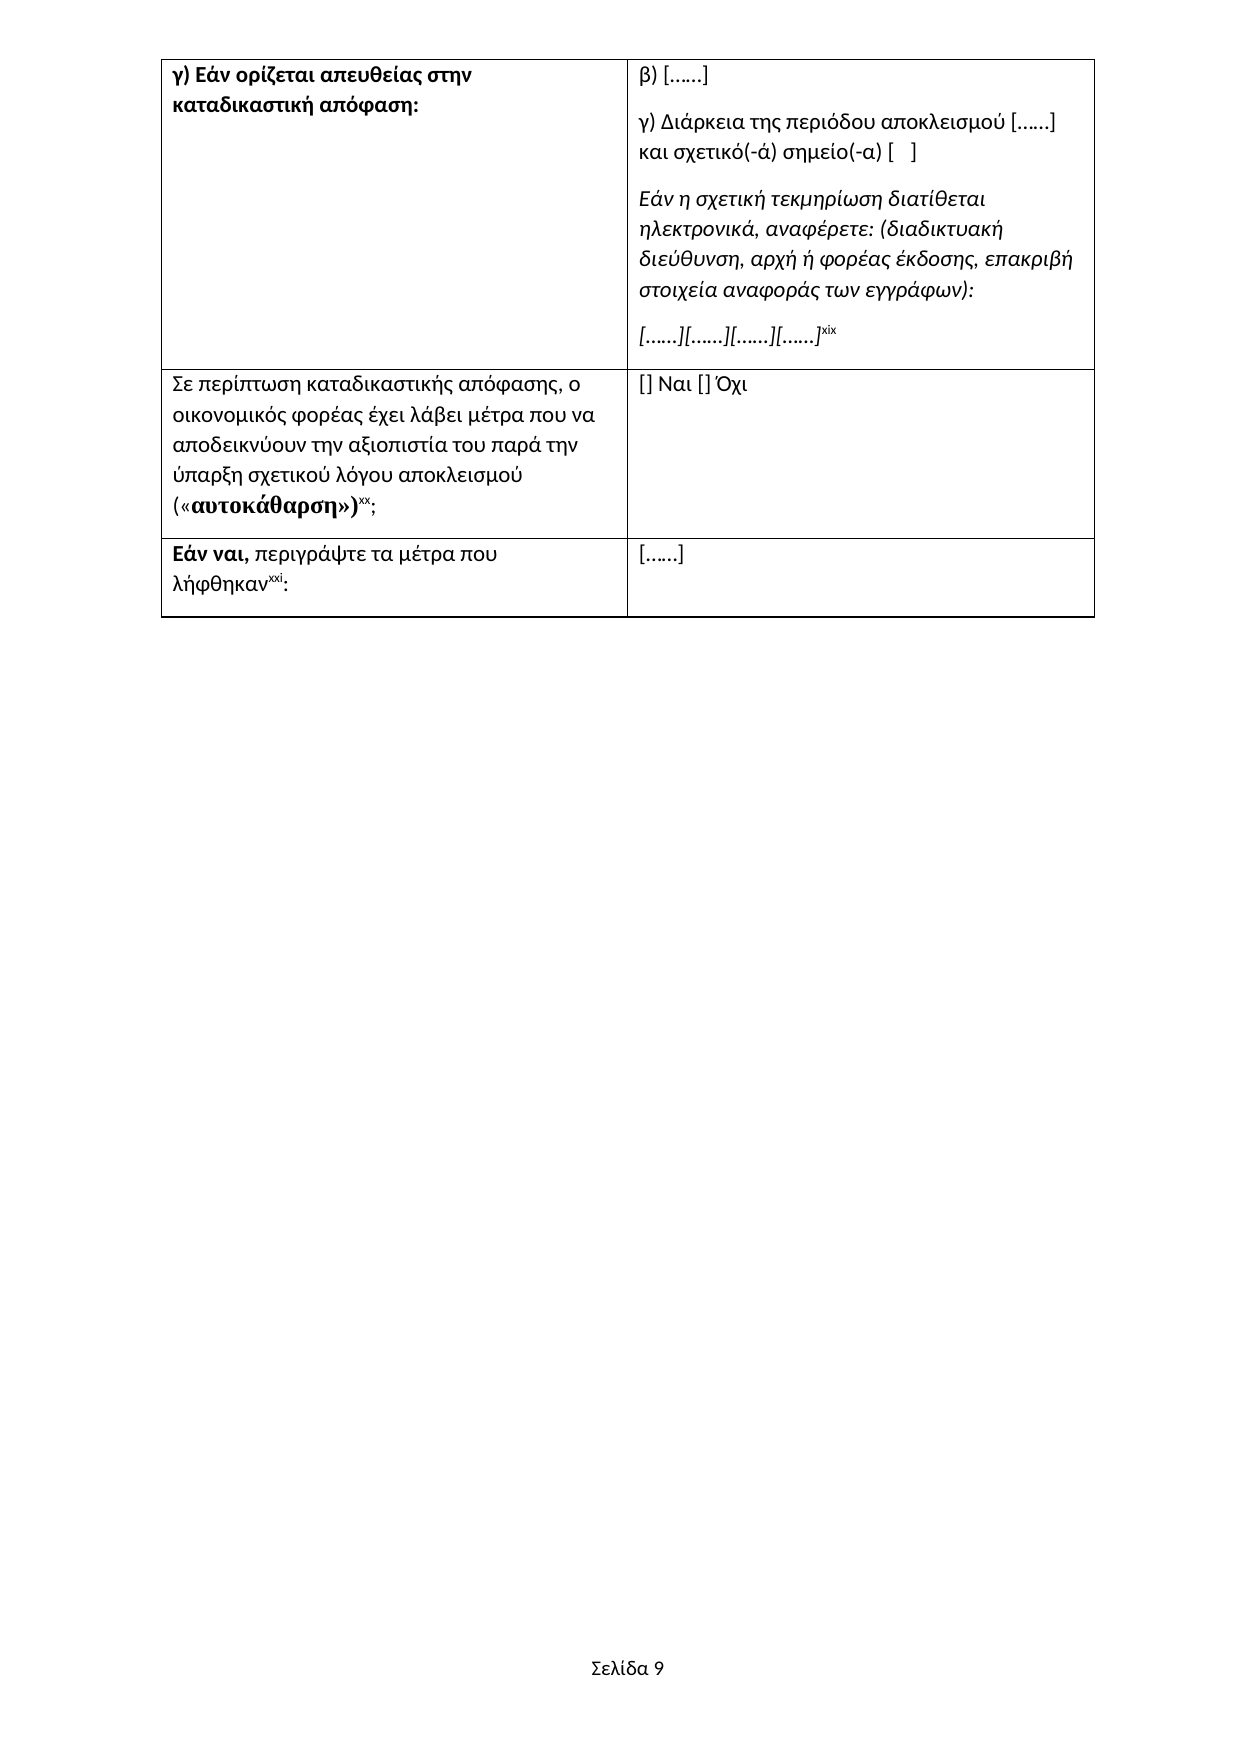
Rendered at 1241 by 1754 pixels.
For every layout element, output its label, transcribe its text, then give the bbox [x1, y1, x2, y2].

table_cell Σε περίπτωση καταδικαστικής απόφασης, ο οικονομικός φορέας έχει λάβει μέτρα που να αποδεικνύουν την αξιοπιστία του παρά την ύπαρξη σχετικού λόγου αποκλεισμού («αυτοκάθαρση»); [162, 370, 627, 538]
table_cell [] Ναι [] Όχι [628, 370, 1094, 538]
table_cell Εάν ναι, περιγράψτε τα μέτρα που λήφθηκαν: [162, 539, 627, 616]
table_cell [……] [628, 539, 1094, 616]
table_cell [628, 60, 1094, 368]
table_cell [162, 60, 627, 368]
